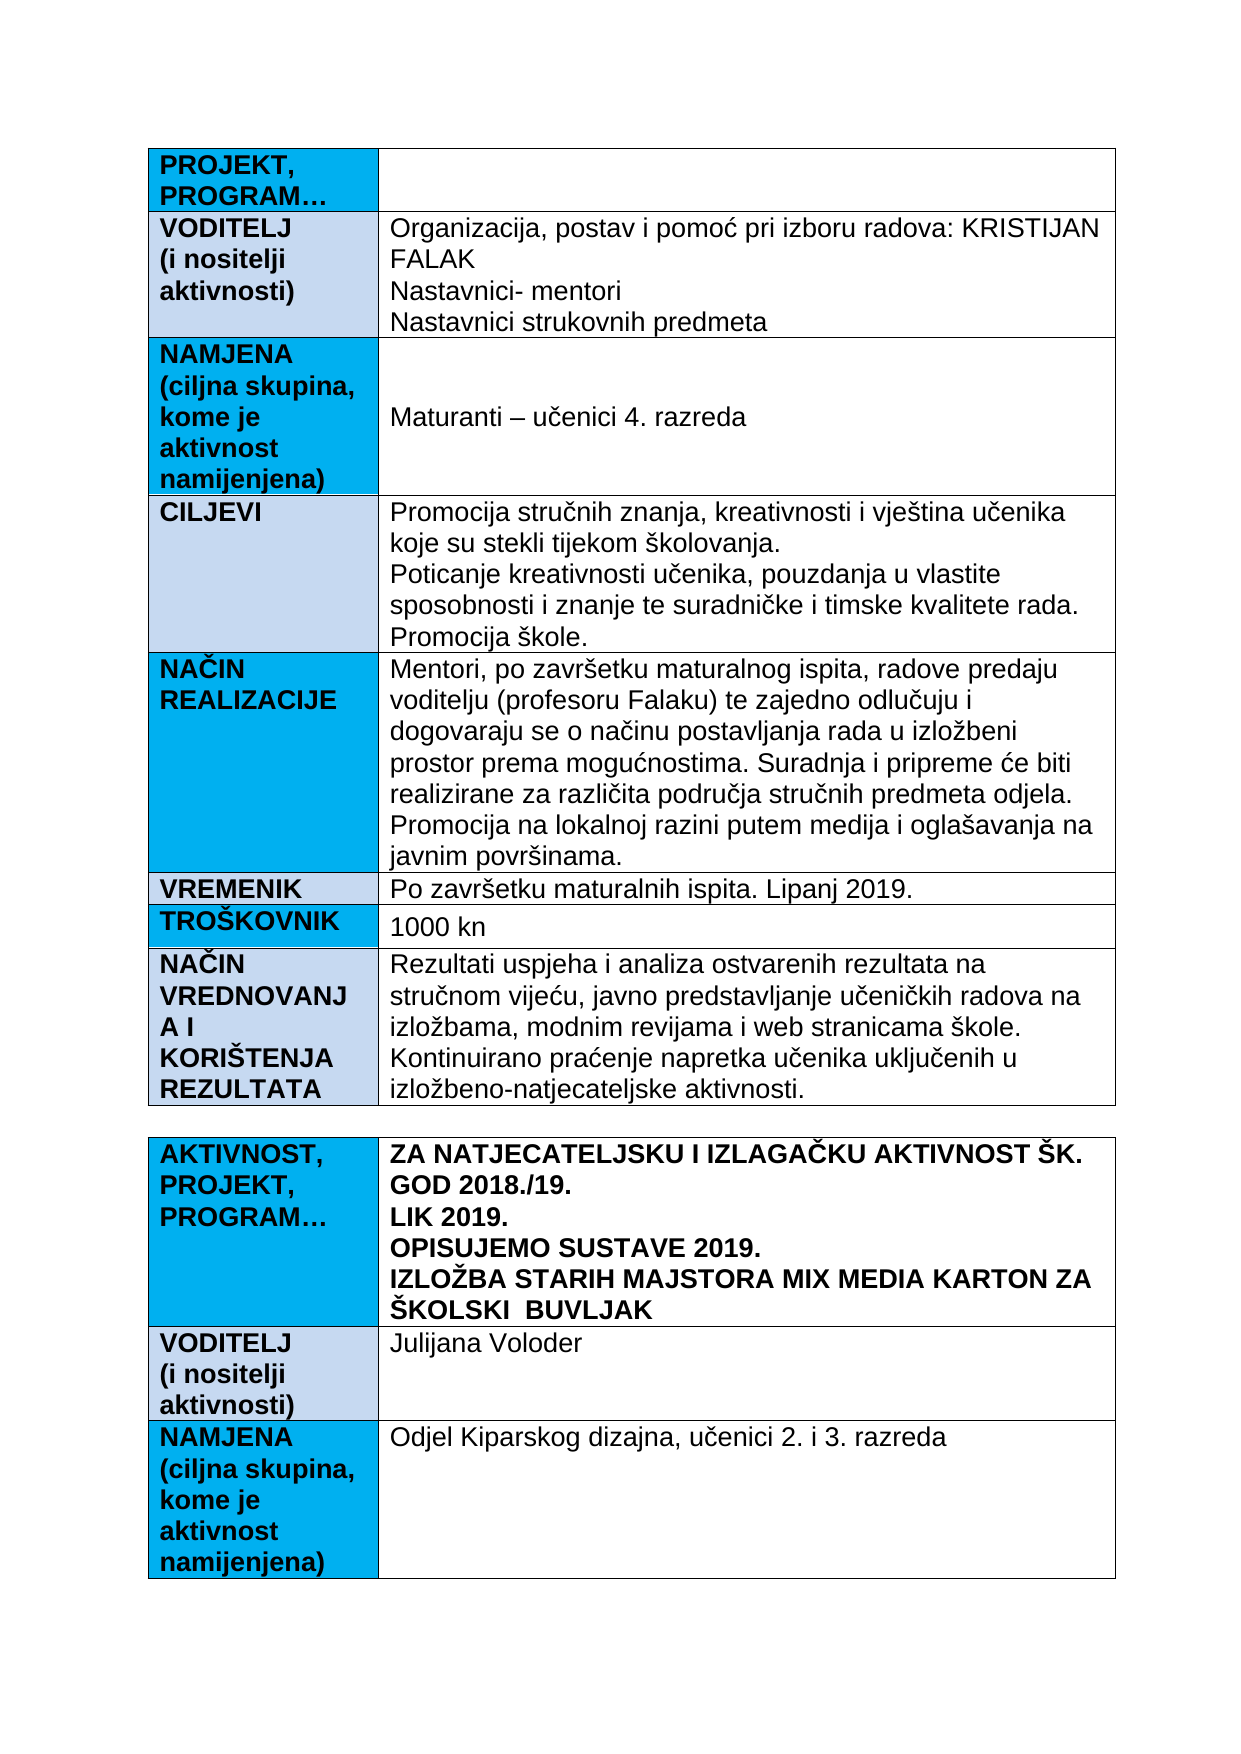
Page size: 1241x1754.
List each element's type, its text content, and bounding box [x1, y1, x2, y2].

table_cell Organizacija, postav i pomoć pri izboru radova: KRISTIJAN FALAK Nastavnici- mentori Nastavnici strukovnih predmeta [379, 212, 1115, 337]
table_cell NAČIN VREDNOVANJA I KORIŠTENJA REZULTATA [149, 949, 378, 1105]
table_cell NAMJENA (ciljna skupina, kome je aktivnost namijenjena) [149, 338, 378, 494]
table_header AKTIVNOST, PROJEKT, PROGRAM… [149, 1138, 378, 1326]
table_cell Mentori, po završetku maturalnog ispita, radove predaju voditelju (profesoru Falaku) te zajedno odlučuju i dogovaraju se o načinu postavljanja rada u izložbeni prostor prema mogućnostima. Suradnja i pripreme će biti realizirane za različita područja stručnih predmeta odjela. Promocija na lokalnoj razini putem medija i oglašavanja na javnim površinama. [379, 653, 1115, 872]
table_cell Rezultati uspjeha i analiza ostvarenih rezultata na stručnom vijeću, javno predstavljanje učeničkih radova na izložbama, modnim revijama i web stranicama škole. Kontinuirano praćenje napretka učenika uključenih u izložbeno-natjecateljske aktivnosti. [379, 949, 1115, 1105]
table_cell Maturanti – učenici 4. razreda [379, 338, 1115, 494]
table_cell Julijana Voloder [379, 1327, 1115, 1420]
table_cell 1000 kn [379, 905, 1115, 947]
table_cell VODITELJ (i nositelji aktivnosti) [149, 212, 378, 337]
table_cell CILJEVI [149, 496, 378, 652]
table_header ZA NATJECATELJSKU I IZLAGAČKU AKTIVNOST ŠK. GOD 2018./19. LIK 2019. OPISUJEMO SUSTAVE 2019. IZLOŽBA STARIH MAJSTORA MIX MEDIA KARTON ZA ŠKOLSKI BUVLJAK [379, 1138, 1115, 1326]
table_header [379, 149, 1115, 211]
table_cell NAMJENA (ciljna skupina, kome je aktivnost namijenjena) [149, 1421, 378, 1578]
table_cell NAČIN REALIZACIJE [149, 653, 378, 872]
table_cell Odjel Kiparskog dizajna, učenici 2. i 3. razreda [379, 1421, 1115, 1578]
table_cell Po završetku maturalnih ispita. Lipanj 2019. [379, 873, 1115, 904]
table_cell Promocija stručnih znanja, kreativnosti i vještina učenika koje su stekli tijekom školovanja. Poticanje kreativnosti učenika, pouzdanja u vlastite sposobnosti i znanje te suradničke i timske kvalitete rada. Promocija škole. [379, 496, 1115, 652]
table_cell VREMENIK [149, 873, 378, 904]
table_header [149, 149, 378, 211]
table_cell VODITELJ (i nositelji aktivnosti) [149, 1327, 378, 1420]
table_cell TROŠKOVNIK [149, 905, 378, 947]
